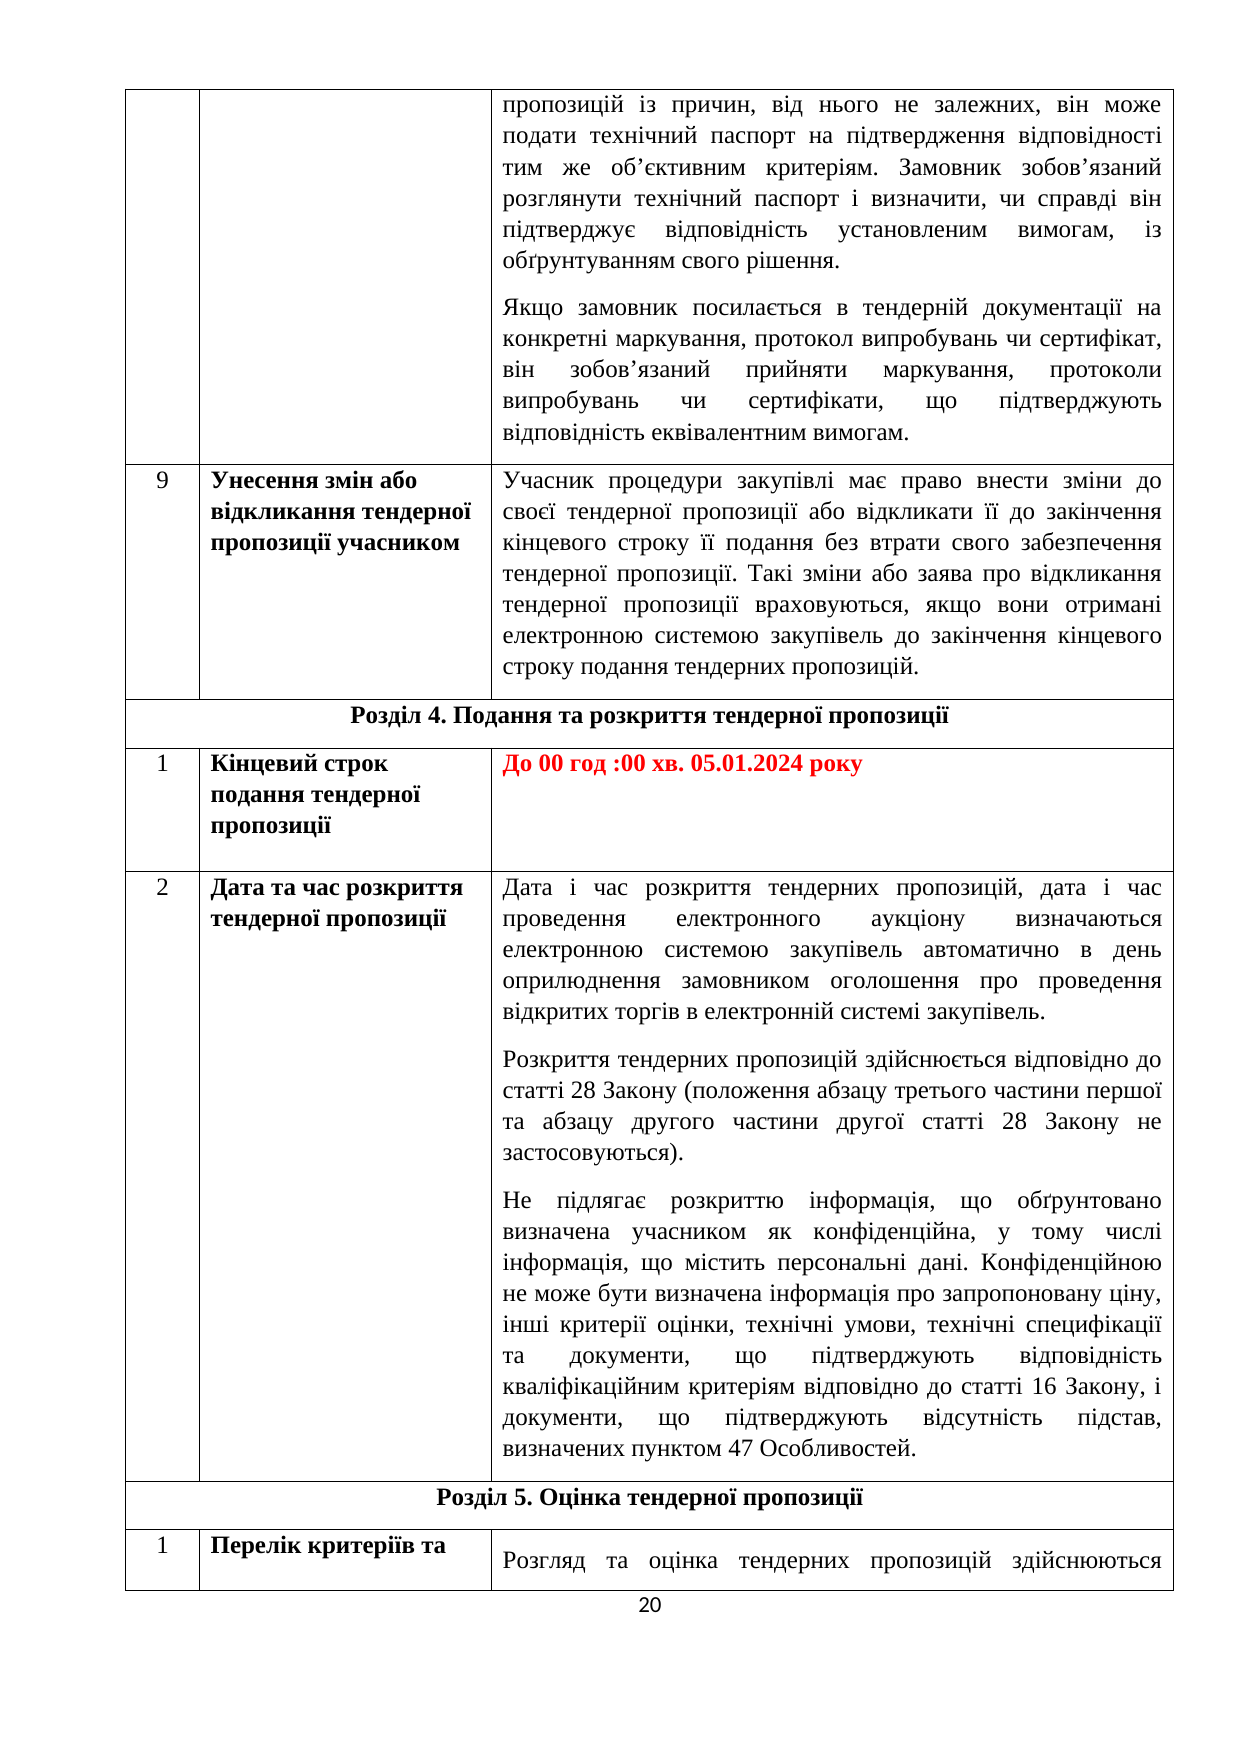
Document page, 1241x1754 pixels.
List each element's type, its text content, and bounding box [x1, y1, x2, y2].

table_cell 9 [126, 465, 199, 699]
table_cell Унесення змін або відкликання тендерної пропозиції учасником [200, 465, 491, 699]
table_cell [492, 90, 1173, 464]
table_cell 1 [126, 1530, 199, 1589]
table_cell Кінцевий строк подання тендерної пропозиції [200, 749, 491, 871]
table_cell 2 [126, 872, 199, 1481]
table_cell 8 [126, 90, 199, 464]
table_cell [200, 1530, 491, 1589]
table_cell Учасник процедури закупівлі має право внести зміни до своєї тендерної пропозиції або відкликати її до закінчення кінцевого строку її подання без втрати свого забезпечення тендерної пропозиції. Такі зміни або заява про відкликання тендерної пропозиції враховуються, якщо вони отримані електронною системою закупівель до закінчення кінцевого строку подання тендерних пропозицій. [492, 465, 1173, 699]
table_cell Дата і час розкриття тендерних пропозицій, дата і час проведення електронного аукціону визначаються електронною системою закупівель автоматично в день оприлюднення замовником оголошення про проведення відкритих торгів в електронній системі закупівель. Розкриття тендерних пропозицій здійснюється відповідно до статті 28 Закону (положення абзацу третього частини першої та абзацу другого частини другої статті 28 Закону не застосовуються). Не підлягає розкриттю інформація, що обґрунтовано визначена учасником як конфіденційна, у тому числі інформація, що містить персональні дані. Конфіденційною не може бути визначена інформація про запропоновану ціну, інші критерії оцінки, технічні умови, технічні специфікації та документи, що підтверджують відповідність кваліфікаційним критеріям відповідно до статті 16 Закону, і документи, що підтверджують відсутність підстав, визначених пунктом 47 Особливостей. [492, 872, 1173, 1481]
table_cell Розділ 4. Подання та розкриття тендерної пропозиції [126, 700, 1173, 747]
table_cell Розділ 5. Оцінка тендерної пропозиції [126, 1482, 1173, 1529]
table_cell До 00 год :00 хв. 05.01.2024 року [492, 749, 1173, 871]
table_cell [200, 90, 491, 464]
table_cell Дата та час розкриття тендерної пропозиції [200, 872, 491, 1481]
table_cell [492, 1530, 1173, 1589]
table_cell 1 [126, 749, 199, 871]
